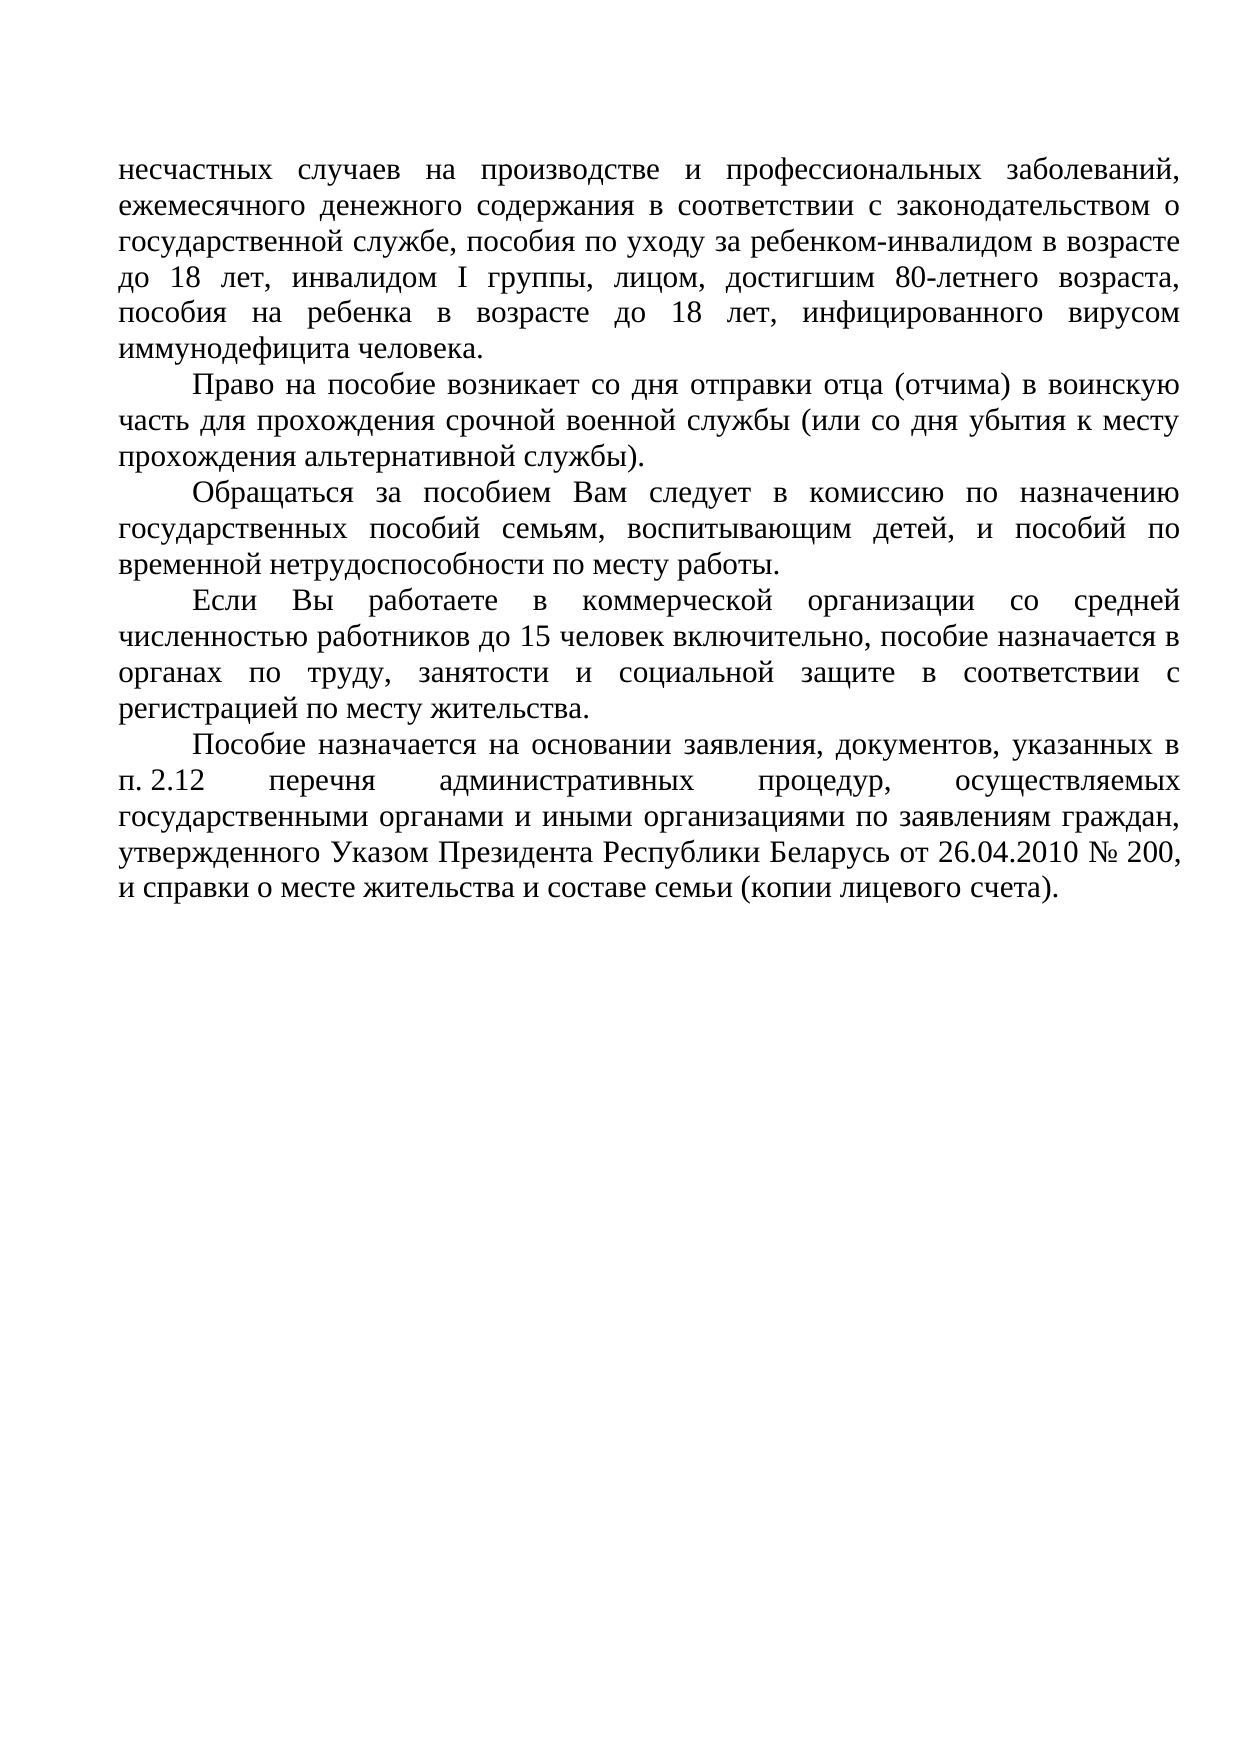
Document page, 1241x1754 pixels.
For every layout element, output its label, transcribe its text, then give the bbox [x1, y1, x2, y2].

text Право на пособие возникает со дня отправки отца (отчима) в воинскую часть для прохождения срочной военной службы (или со дня убытия к месту прохождения альтернативной службы). [118, 366, 1181, 473]
text Пособие назначается на основании заявления, документов, указанных в п. 2.12 перечня административных процедур, осуществляемых государственными органами и иными организациями по заявлениям граждан, утвержденного Указом Президента Республики Беларусь от 26.04.2010 № 200, и справки о месте жительства и составе семьи (копии лицевого счета). [118, 725, 1181, 905]
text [118, 150, 1181, 366]
text Если Вы работаете в коммерческой организации со средней численностью работников до 15 человек включительно, пособие назначается в органах по труду, занятости и социальной защите в соответствии с регистрацией по месту жительства. [118, 581, 1181, 725]
text Обращаться за пособием Вам следует в комиссию по назначению государственных пособий семьям, воспитывающим детей, и пособий по временной нетрудоспособности по месту работы. [118, 473, 1181, 581]
